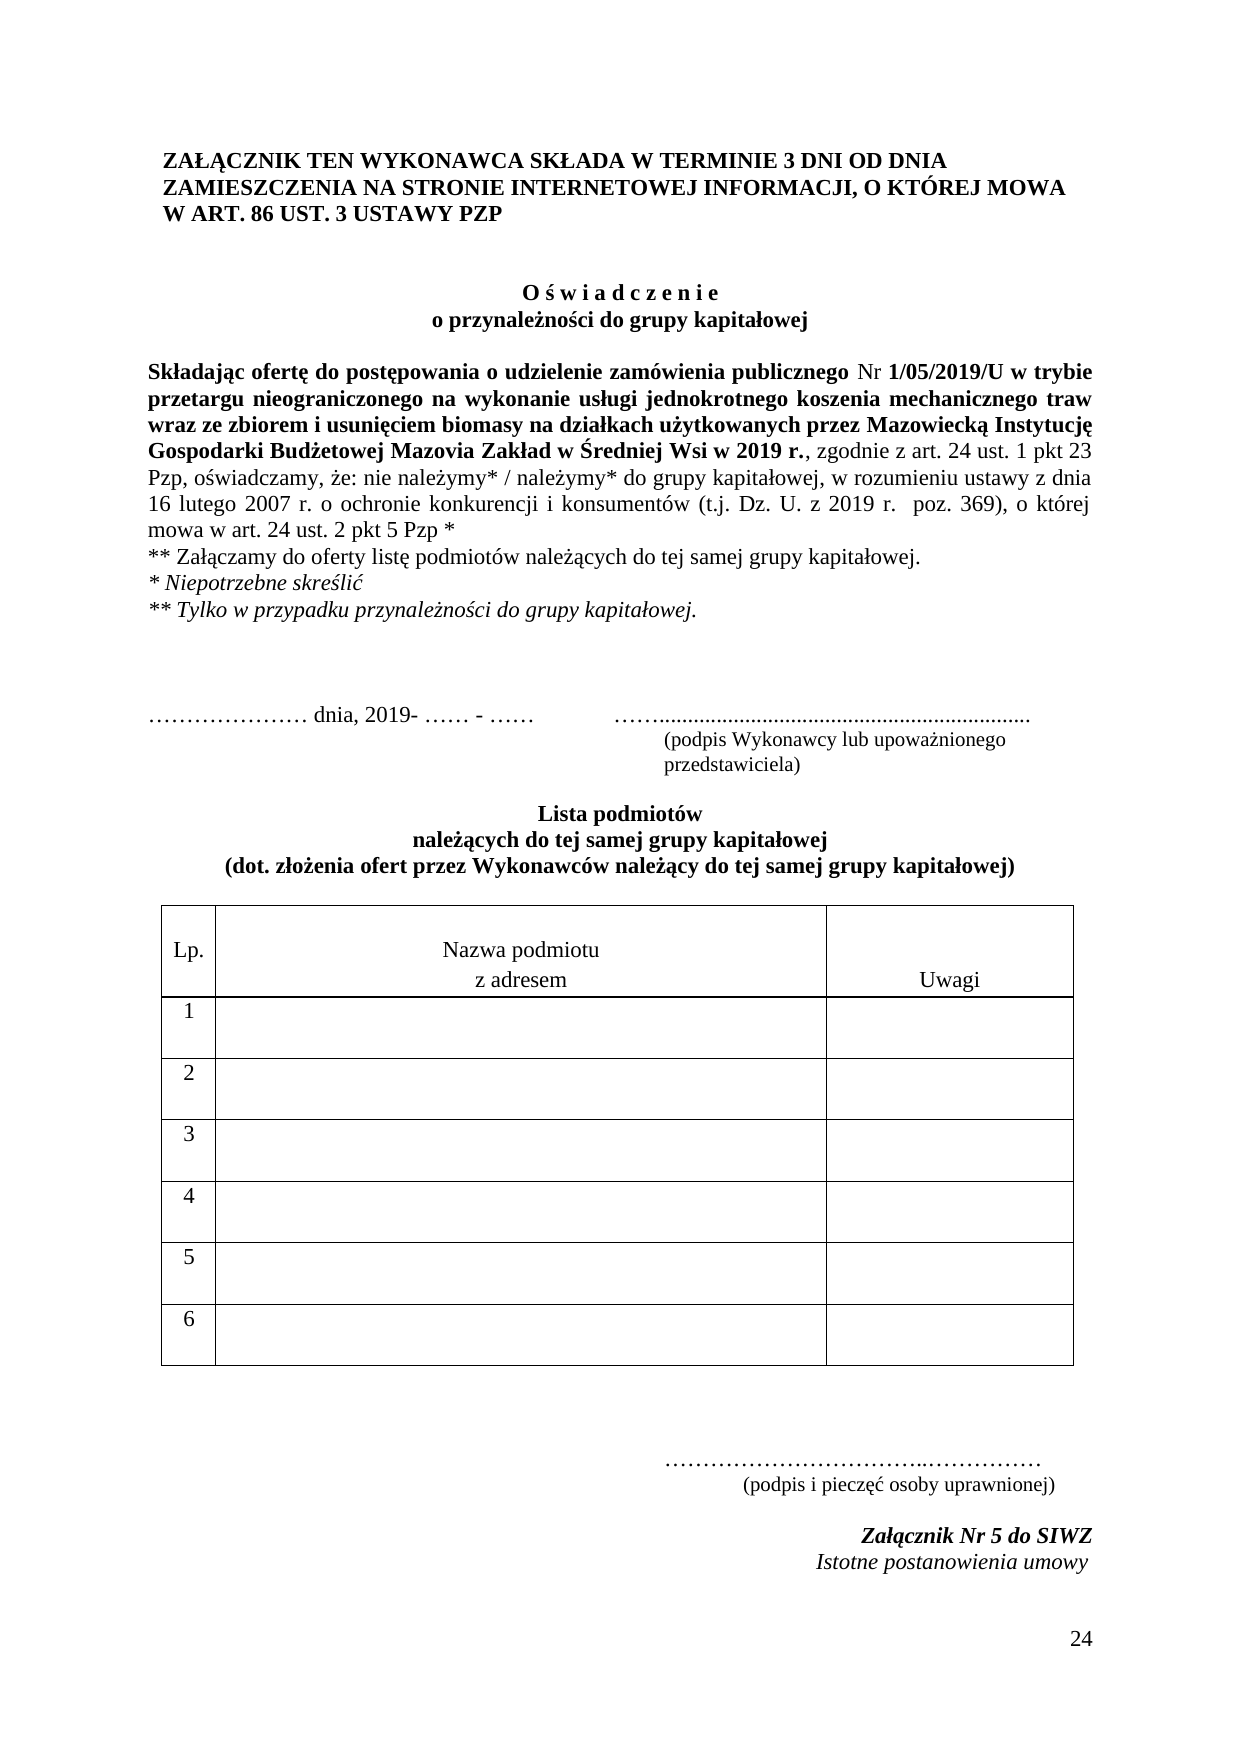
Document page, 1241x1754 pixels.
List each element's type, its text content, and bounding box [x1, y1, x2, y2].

table_cell 4 [162, 1182, 215, 1242]
text (podpis i pieczęć osoby uprawnionej) [148, 1472, 1093, 1496]
text należących do tej samej grupy kapitałowej [148, 826, 1093, 852]
text Lista podmiotów [148, 799, 1093, 826]
table_cell [827, 1059, 1073, 1119]
table_cell [216, 1182, 826, 1242]
text (dot. złożenia ofert przez Wykonawców należący do tej samej grupy kapitałowej) [148, 852, 1093, 879]
text ZAŁĄCZNIK TEN WYKONAWCA SKŁADA W TERMINIE 3 DNI OD DNIA ZAMIESZCZENIA NA STRONIE INTERNETOWEJ INFORMACJI, O KTÓREJ MOWA W ART. 86 UST. 3 USTAWY PZP [162, 148, 1093, 227]
table_cell [216, 1243, 826, 1304]
table_header Lp. [162, 906, 215, 996]
text ………………… dnia, 2019- …… - …… ……................................................................. [148, 701, 1093, 727]
table_cell [216, 1305, 826, 1365]
table_cell 6 [162, 1305, 215, 1365]
table_cell [827, 1305, 1073, 1365]
table_cell [827, 1243, 1073, 1304]
table_cell [216, 1120, 826, 1181]
table_cell [216, 998, 826, 1058]
table_cell 2 [162, 1059, 215, 1119]
text Składając ofertę do postępowania o udzielenie zamówienia publicznego Nr 1/05/2019/U w trybie przetargu nieograniczonego na wykonanie usługi jednokrotnego koszenia mechanicznego traw wraz ze zbiorem i usunięciem biomasy na działkach użytkowanych przez Mazowiecką Instytucję Gospodarki Budżetowej Mazovia Zakład w Średniej Wsi w 2019 r., zgodnie z art. 24 ust. 1 pkt 23 Pzp, oświadczamy, że: nie należymy* / należymy* do grupy kapitałowej, w rozumieniu ustawy z dnia 16 lutego 2007 r. o ochronie konkurencji i konsumentów (t.j. Dz. U. z 2019 r. poz. 369), o której mowa w art. 24 ust. 2 pkt 5 Pzp * [148, 358, 1093, 543]
text ** Tylko w przypadku przynależności do grupy kapitałowej. [148, 596, 1093, 622]
text O ś w i a d c z e n i e [148, 279, 1093, 306]
table_cell [827, 998, 1073, 1058]
text ** Załączamy do oferty listę podmiotów należących do tej samej grupy kapitałowej. [148, 543, 1093, 569]
table_cell [216, 1059, 826, 1119]
table_cell [827, 1182, 1073, 1242]
table_cell 5 [162, 1243, 215, 1304]
text (podpis Wykonawcy lub upoważnionego przedstawiciela) [664, 727, 1093, 776]
text Istotne postanowienia umowy [148, 1548, 1093, 1575]
table_header Nazwa podmiotu z adresem [216, 906, 826, 996]
table_cell [827, 1120, 1073, 1181]
text ……………………………..…………… [590, 1445, 1093, 1472]
text Załącznik Nr 5 do SIWZ [148, 1522, 1093, 1548]
text o przynależności do grupy kapitałowej [148, 306, 1093, 332]
table_header Uwagi [827, 906, 1073, 996]
table_cell 3 [162, 1120, 215, 1181]
table_cell 1 [162, 998, 215, 1058]
text * Niepotrzebne skreślić [148, 569, 1093, 596]
